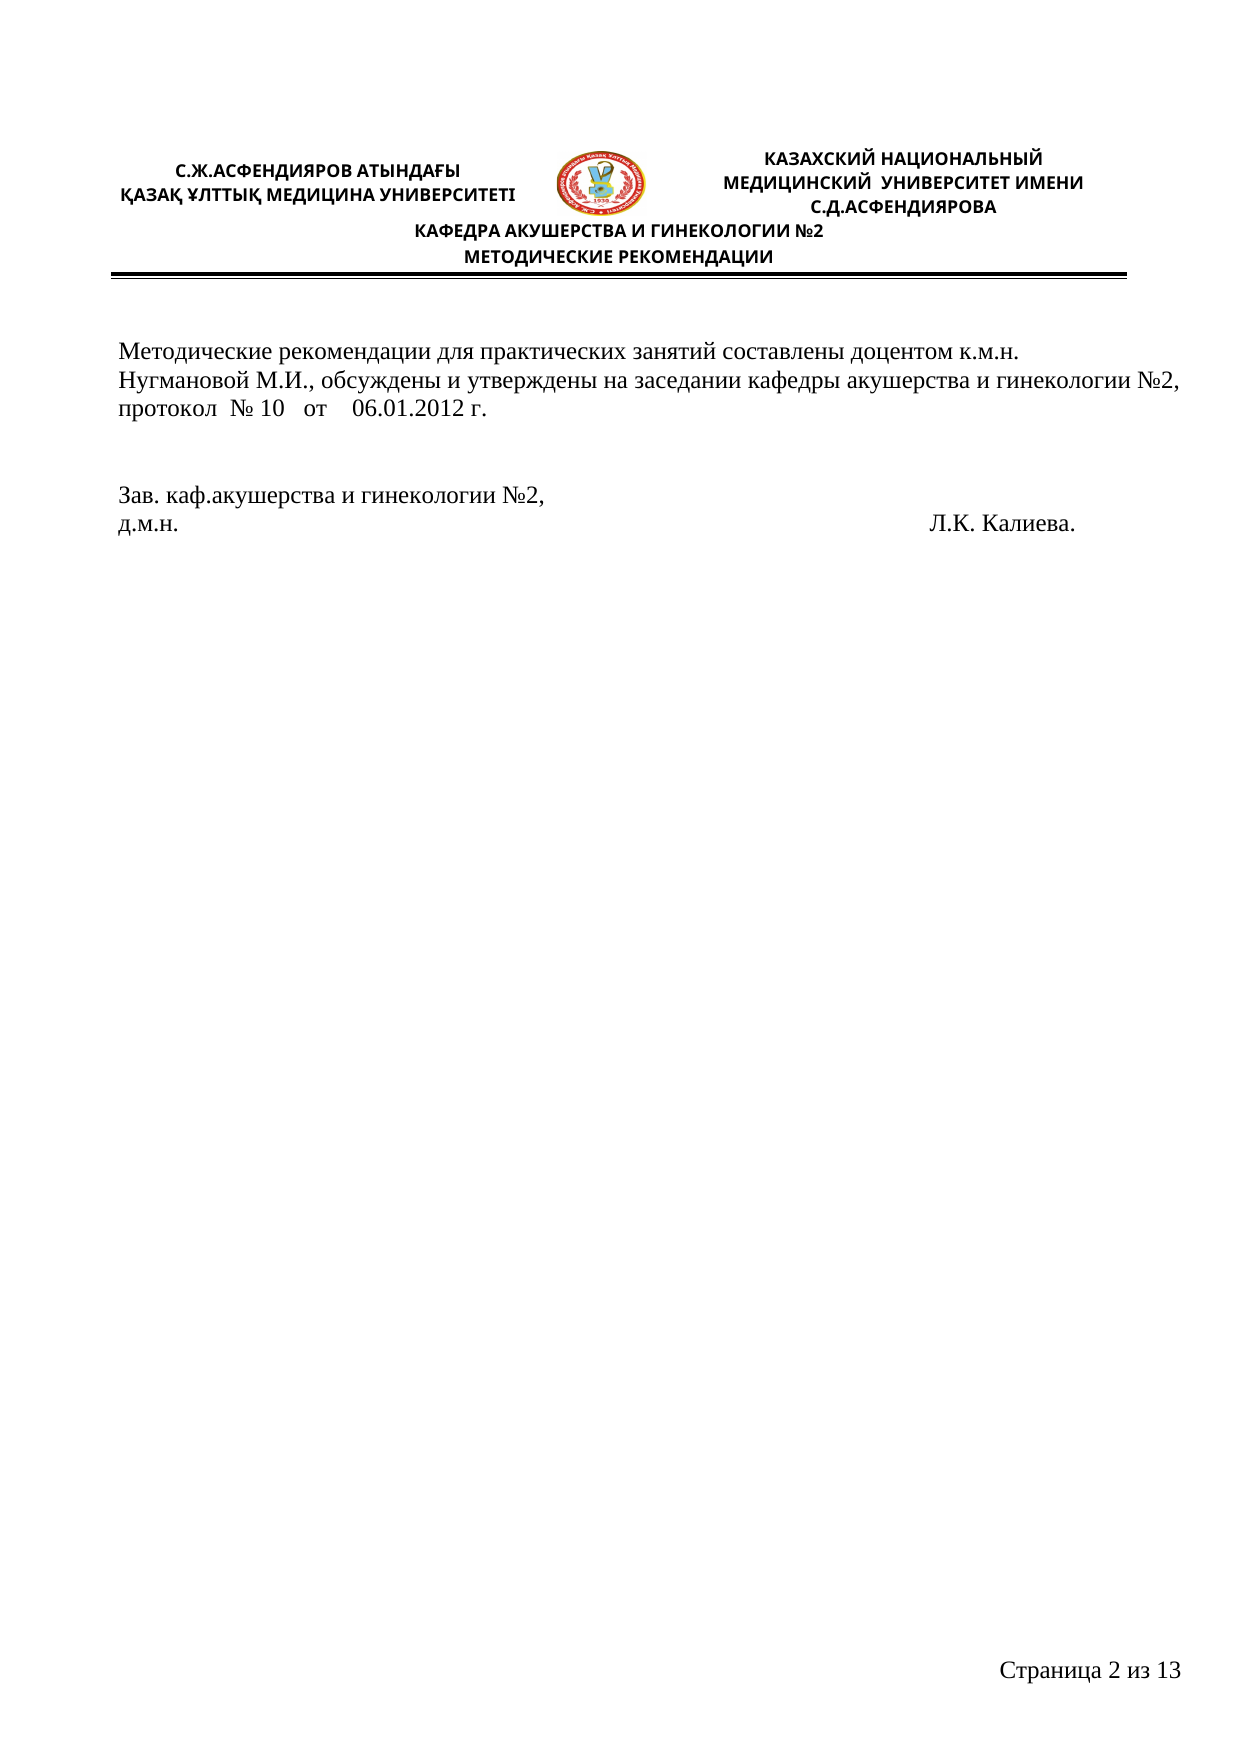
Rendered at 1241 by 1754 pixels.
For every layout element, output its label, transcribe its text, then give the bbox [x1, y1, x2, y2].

text Нугмановой М.И., обсуждены и утверждены на заседании кафедры акушерства и гинекологии №2, протокол № 10 от 06.01.2012 г. [118, 365, 1181, 422]
picture [556, 151, 648, 216]
text д.м.н. Л.К. Калиева. [118, 508, 1181, 537]
text Методические рекомендации для практических занятий составлены доцентом к.м.н. [118, 336, 1181, 365]
text Зав. каф.акушерства и гинекологии №2, [118, 480, 1181, 508]
